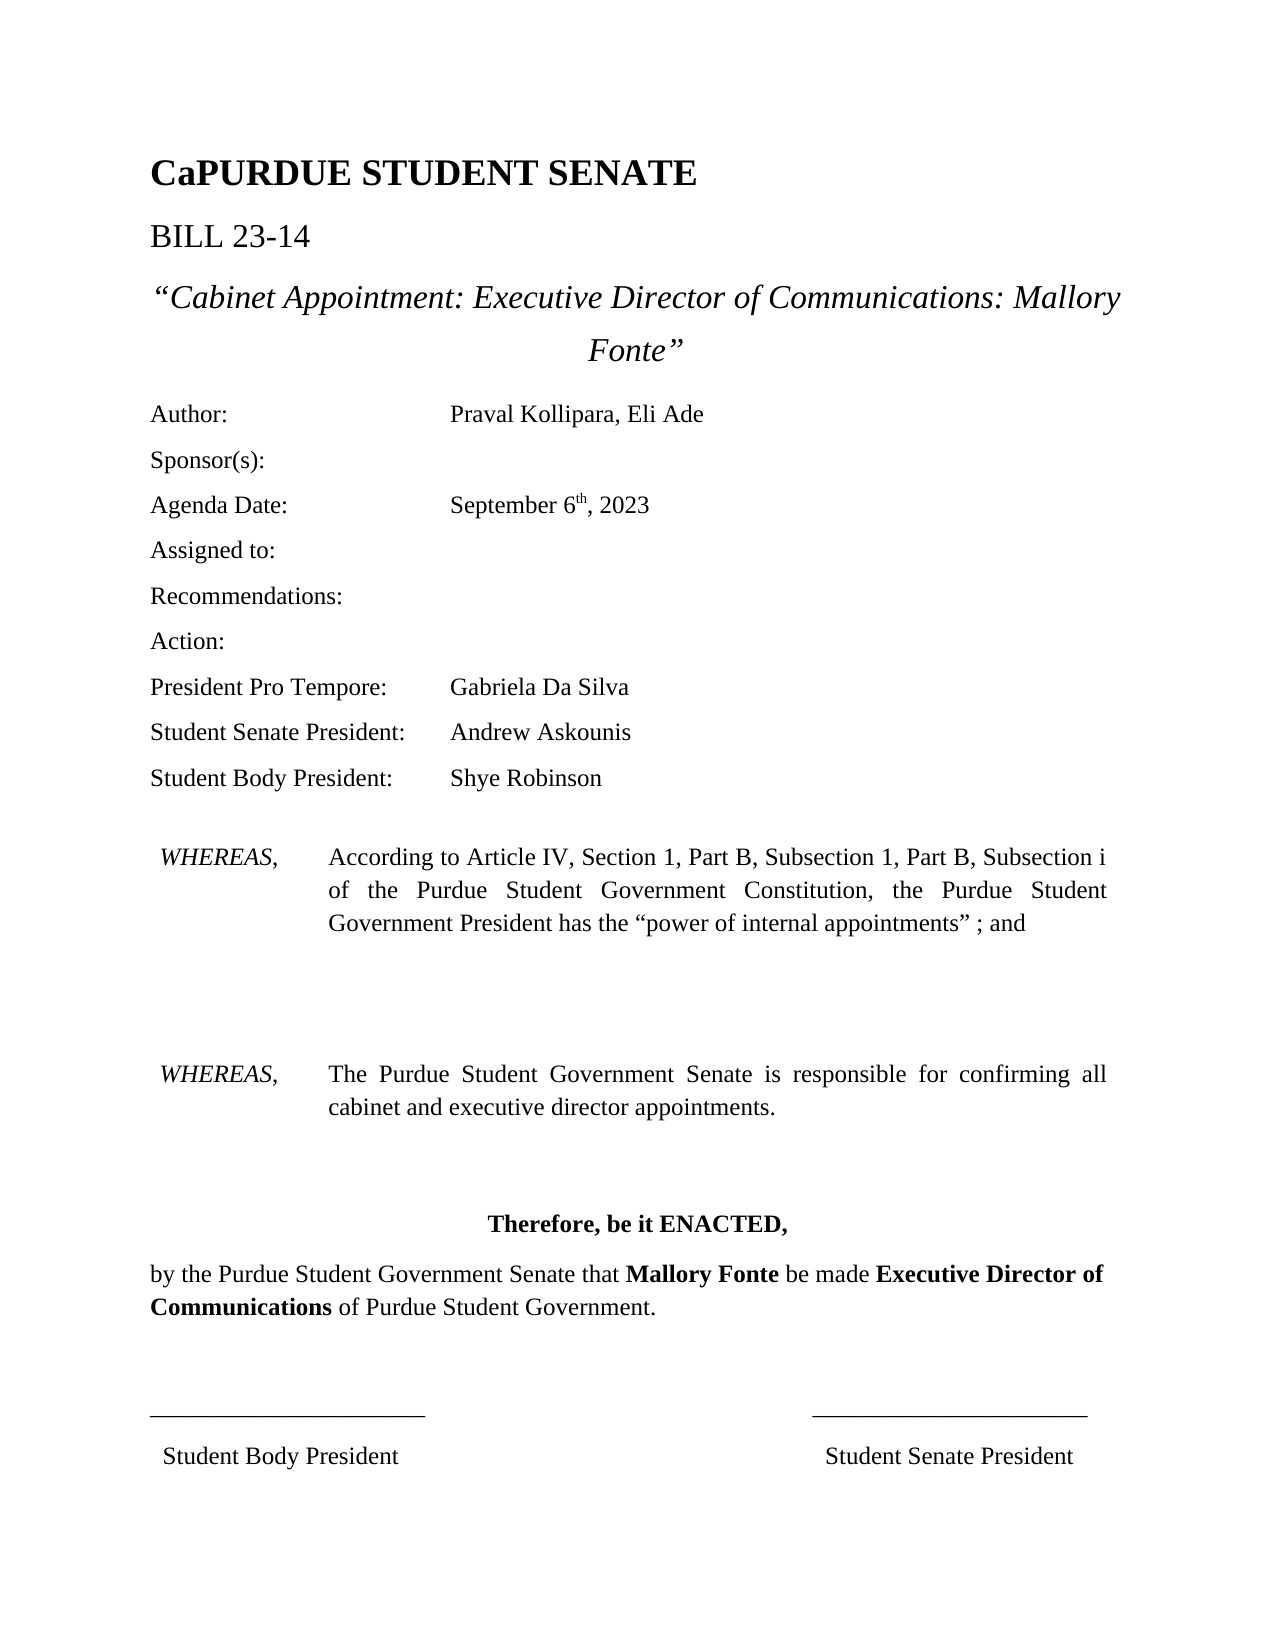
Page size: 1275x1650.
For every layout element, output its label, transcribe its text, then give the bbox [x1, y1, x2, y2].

table_header The Purdue Student Government Senate is responsible for confirming all cabinet and executive director appointments. [319, 1025, 1123, 1159]
text Assigned to: [150, 536, 1125, 564]
text by the Purdue Student Government Senate that Mallory Fonte be made Executive Director of Communications of Purdue Student Government. [150, 1259, 1125, 1321]
text Student Senate President: Andrew Askounis [150, 717, 1125, 746]
text Therefore, be it ENACTED, [150, 1209, 1125, 1238]
text ______________________ ______________________ [150, 1391, 1125, 1420]
text Recommendations: [150, 581, 1125, 610]
table_header WHEREAS, [150, 808, 319, 975]
text Action: [150, 626, 1125, 655]
text CaPURDUE STUDENT SENATE [150, 150, 1125, 193]
table_header WHEREAS, [150, 1025, 319, 1159]
text BILL 23-14 [150, 216, 1125, 254]
text “Cabinet Appointment: Executive Director of Communications: Mallory Fonte” [150, 277, 1125, 368]
text Agenda Date: September 6th, 2023 [150, 490, 1125, 519]
text Student Body President Student Senate President [150, 1441, 1125, 1470]
text President Pro Tempore: Gabriela Da Silva [150, 672, 1125, 701]
table_header According to Article IV, Section 1, Part B, Subsection 1, Part B, Subsection i of the Purdue Student Government Constitution, the Purdue Student Government President has the “power of internal appointments” ; and [319, 808, 1123, 975]
text Sponsor(s): [150, 445, 1125, 473]
text Author: Praval Kollipara, Eli Ade [150, 399, 1125, 428]
text Student Body President: Shye Robinson [150, 763, 1125, 791]
